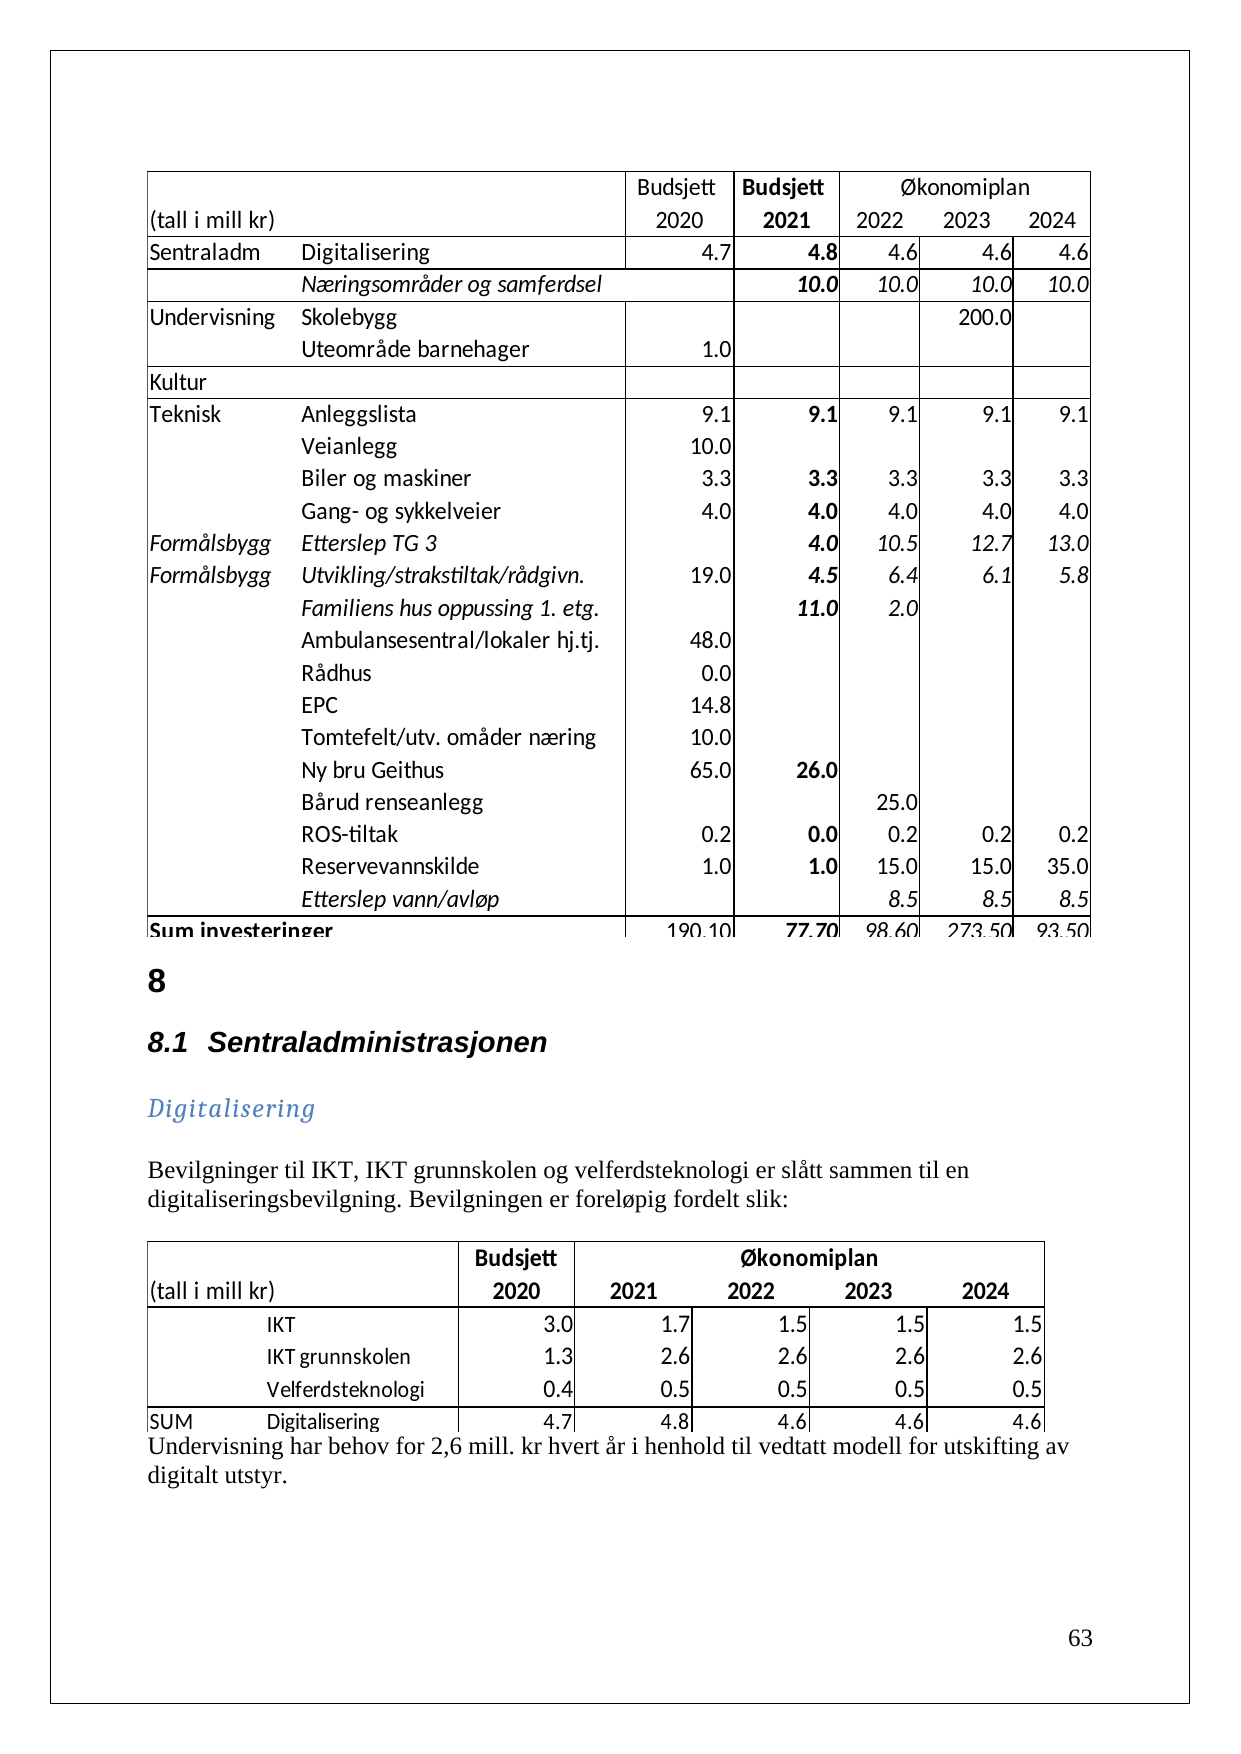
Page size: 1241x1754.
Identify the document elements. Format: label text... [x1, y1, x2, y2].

text Digitalisering [147, 1093, 1093, 1124]
text Undervisning har behov for 2,6 mill. kr hvert år i henhold til vedtatt modell for utskifting av digitalt utstyr. [147, 1431, 1093, 1489]
subtitle Sentraladministrasjonen [147, 1024, 1093, 1058]
text Bevilgninger til IKT, IKT grunnskolen og velferdsteknologi er slått sammen til en digitaliseringsbevilgning. Bevilgningen er foreløpig fordelt slik: [147, 1124, 1093, 1213]
